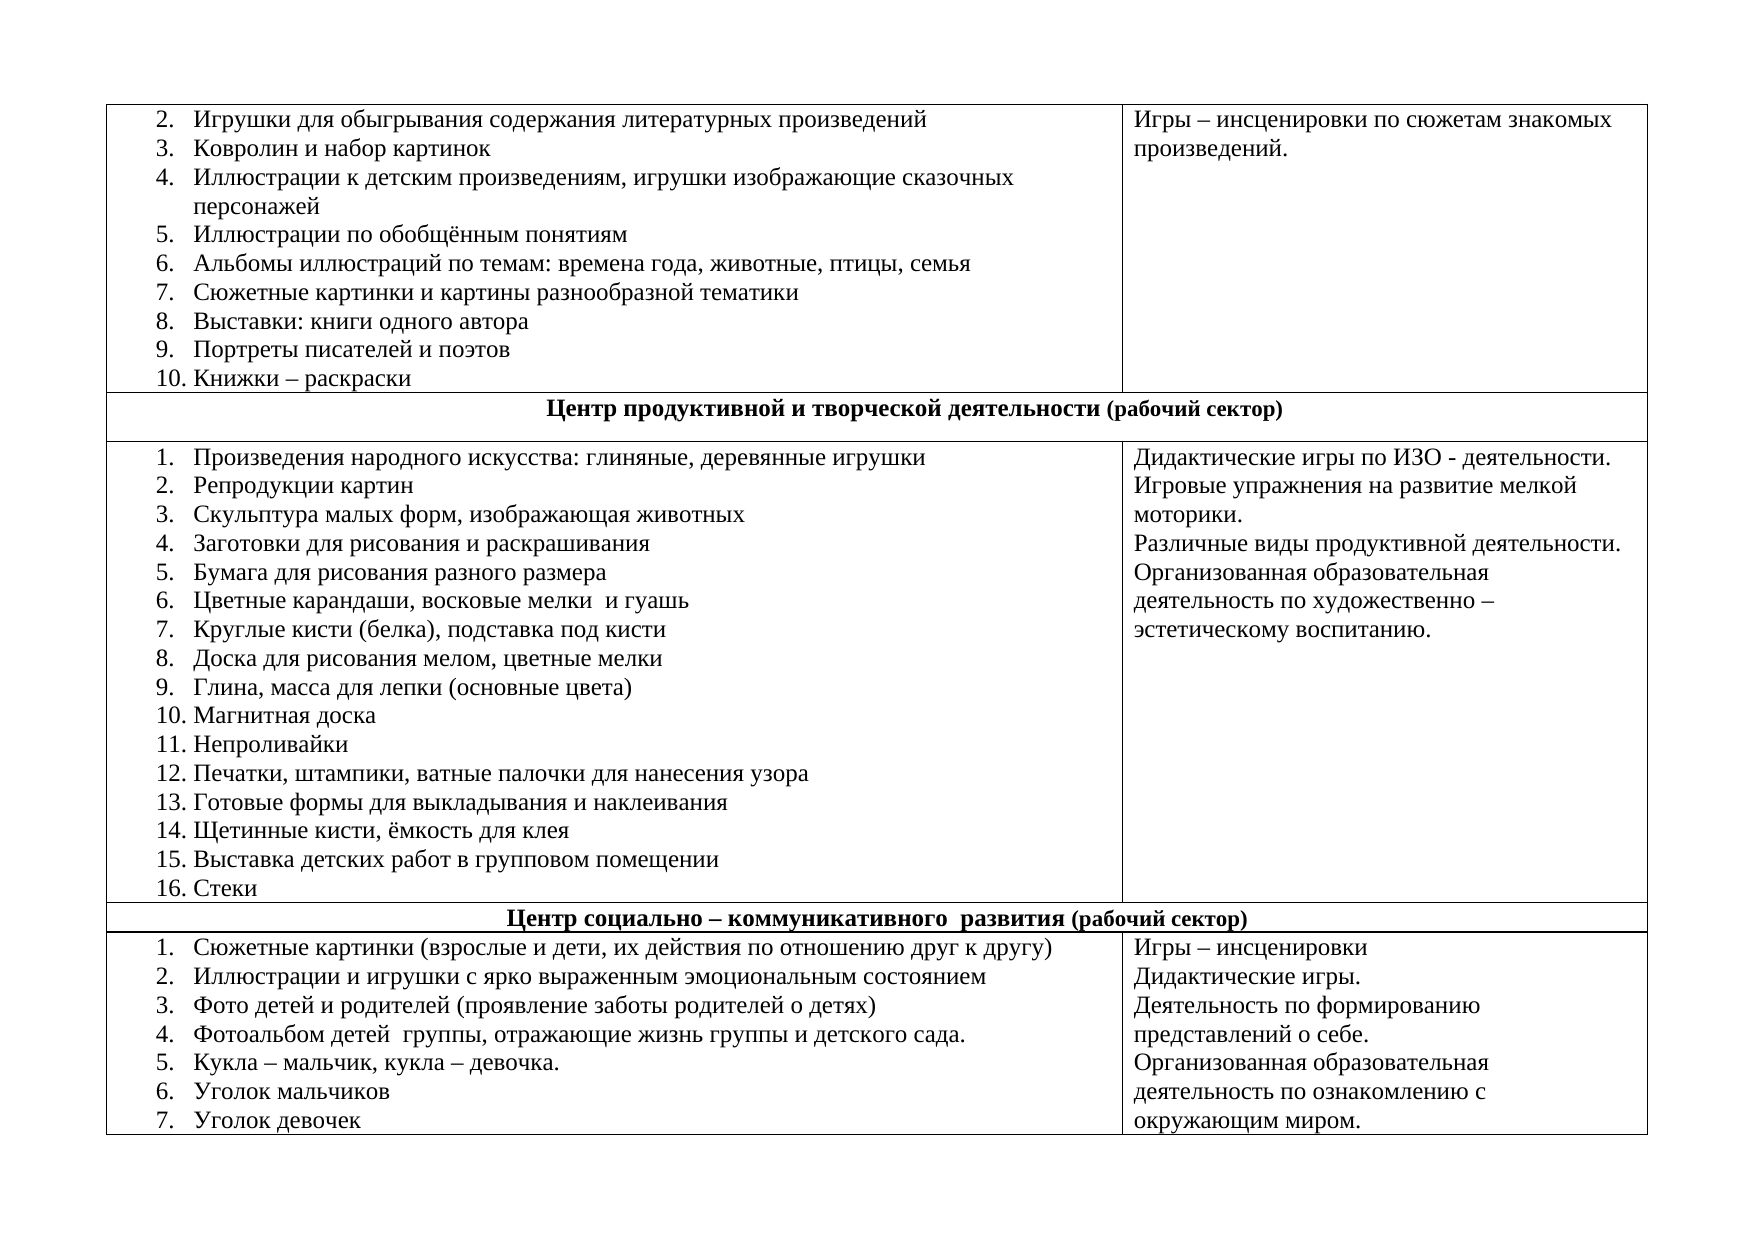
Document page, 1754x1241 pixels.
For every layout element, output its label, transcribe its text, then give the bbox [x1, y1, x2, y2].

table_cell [1123, 933, 1647, 1134]
table_cell Произведения народного искусства: глиняные, деревянные игрушки Репродукции картин Скульптура малых форм, изображающая животных Заготовки для рисования и раскрашивания Бумага для рисования разного размера Цветные карандаши, восковые мелки и гуашь Круглые кисти (белка), подставка под кисти Доска для рисования мелом, цветные мелки Глина, масса для лепки (основные цвета) Магнитная доска Непроливайки Печатки, штампики, ватные палочки для нанесения узора Готовые формы для выкладывания и наклеивания Щетинные кисти, ёмкость для клея Выставка детских работ в групповом помещении Стеки [107, 442, 1122, 902]
table_cell Дидактические игры по ИЗО - деятельности. Игровые упражнения на развитие мелкой моторики. Различные виды продуктивной деятельности. Организованная образовательная деятельность по художественно – эстетическому воспитанию. [1123, 442, 1647, 902]
table_cell Центр социально – коммуникативного развития (рабочий сектор) [107, 903, 1647, 931]
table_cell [107, 105, 1122, 392]
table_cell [1123, 105, 1647, 392]
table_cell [107, 933, 1122, 1134]
table_cell Центр продуктивной и творческой деятельности (рабочий сектор) [107, 393, 1647, 441]
